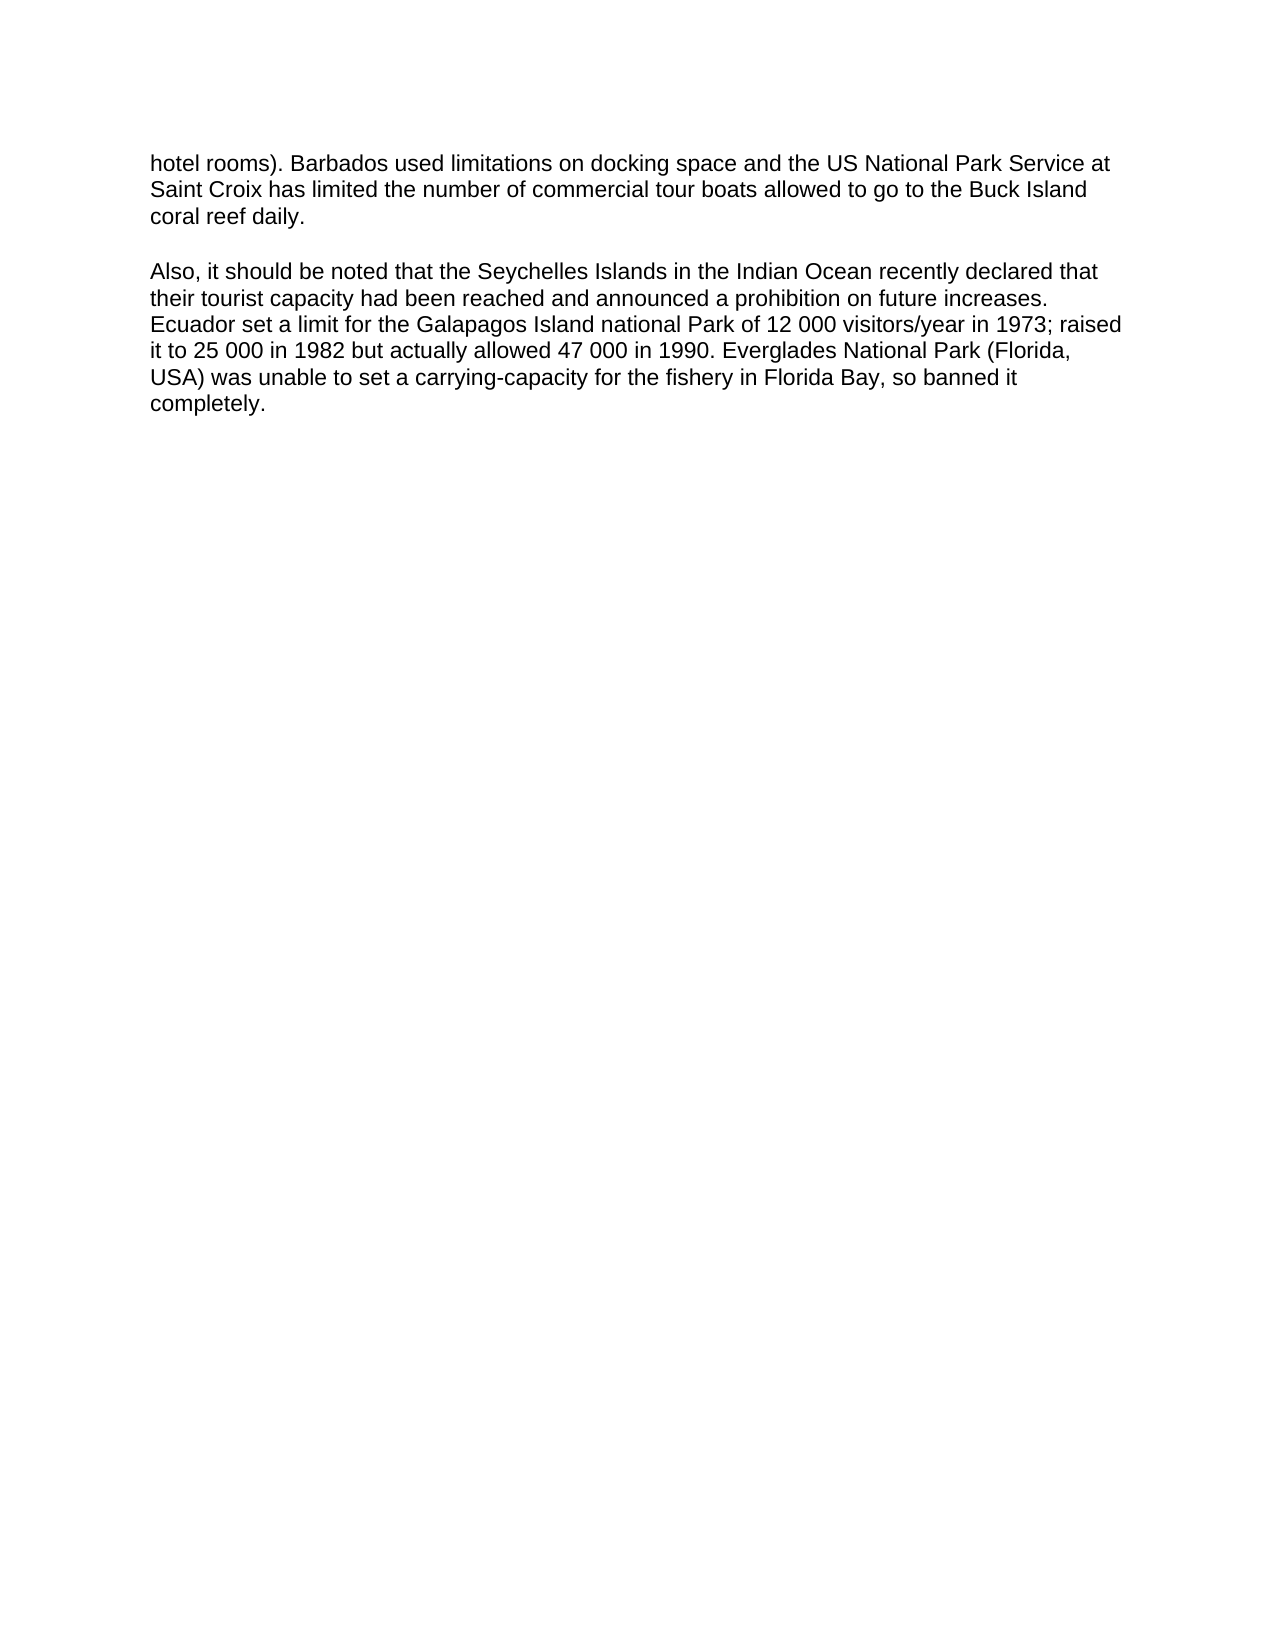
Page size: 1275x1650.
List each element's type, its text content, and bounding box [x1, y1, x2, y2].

text Also, it should be noted that the Seychelles Islands in the Indian Ocean recently declared that their tourist capacity had been reached and announced a prohibition on future increases. Ecuador set a limit for the Galapagos Island national Park of 12 000 visitors/year in 1973; raised it to 25 000 in 1982 but actually allowed 47 000 in 1990. Everglades National Park (Florida, USA) was unable to set a carrying-capacity for the fishery in Florida Bay, so banned it completely. [150, 258, 1125, 416]
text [150, 150, 1125, 229]
